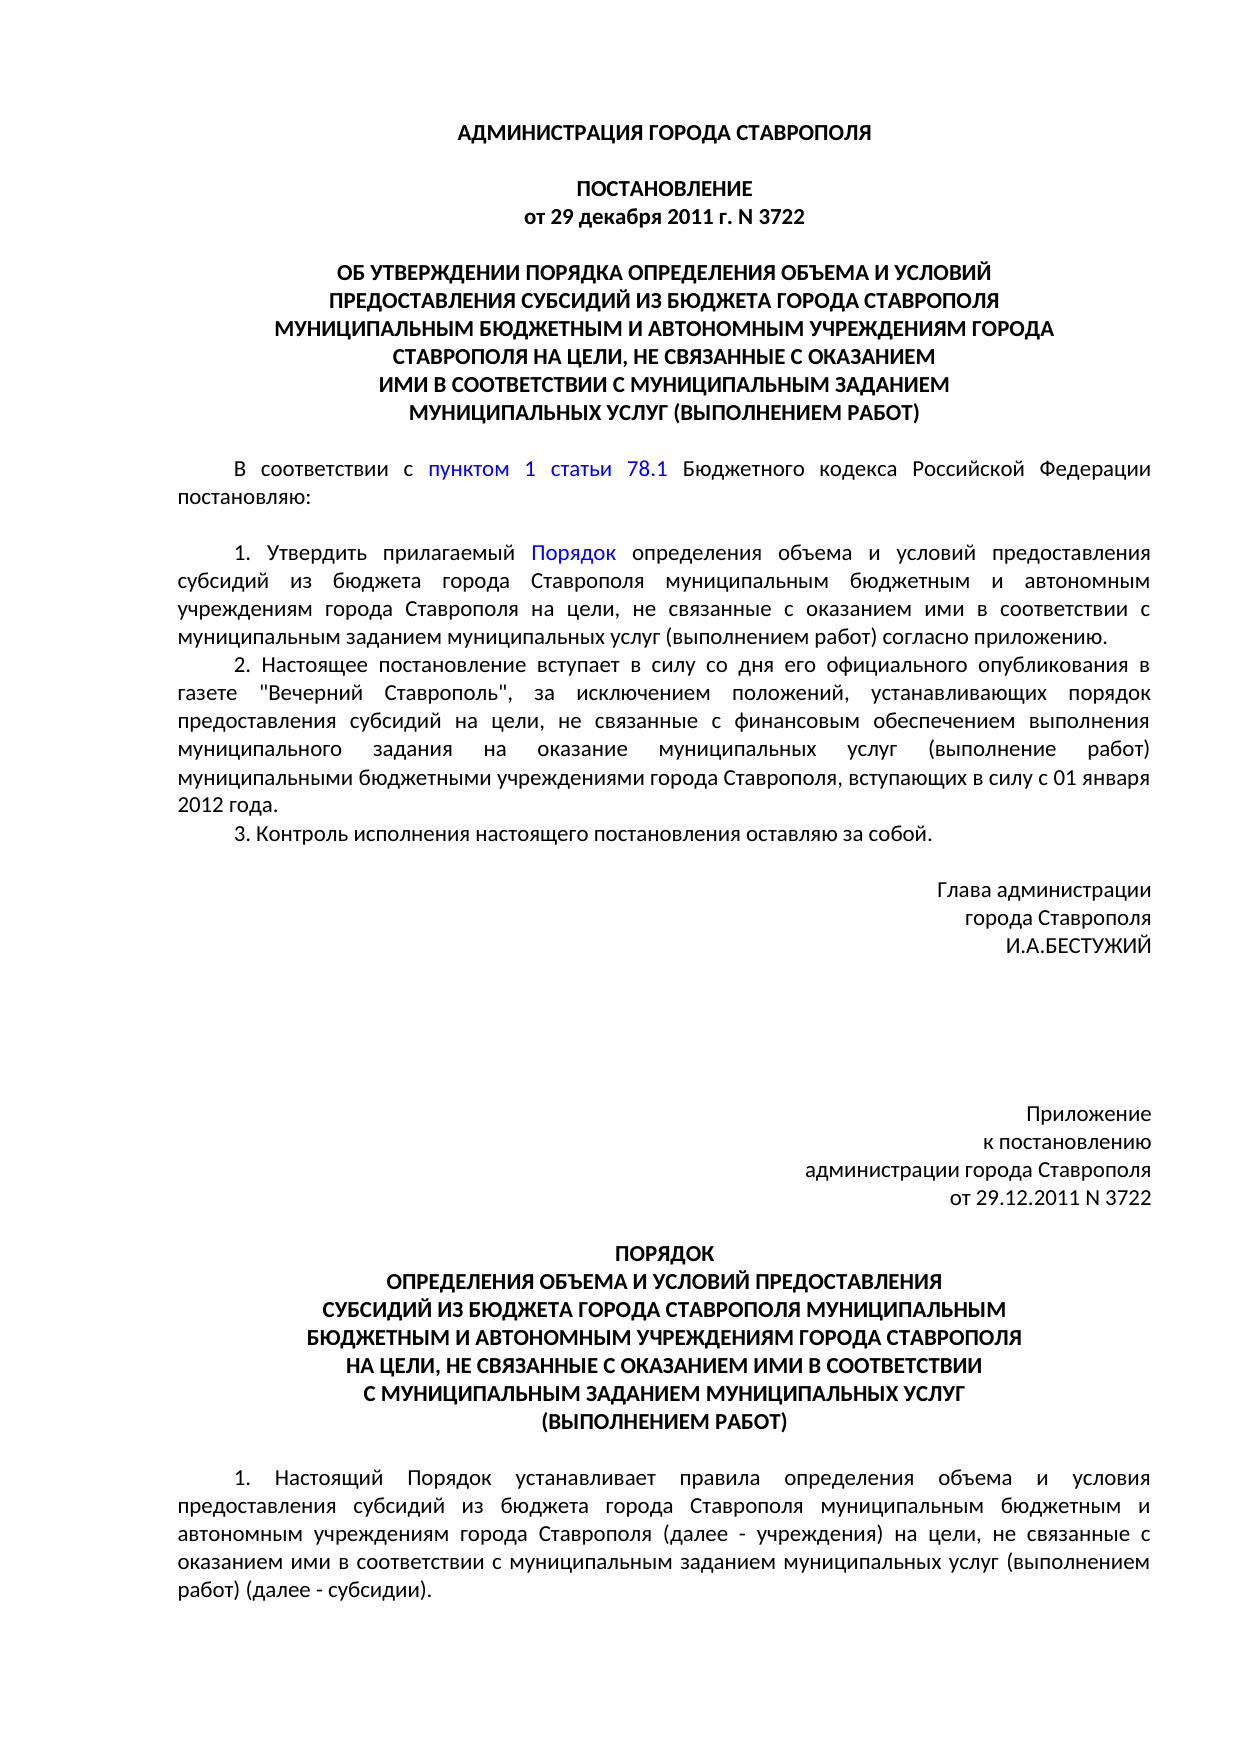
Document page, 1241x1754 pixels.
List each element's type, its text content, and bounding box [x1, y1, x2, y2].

text ПРЕДОСТАВЛЕНИЯ СУБСИДИЙ ИЗ БЮДЖЕТА ГОРОДА СТАВРОПОЛЯ [177, 286, 1152, 314]
text С МУНИЦИПАЛЬНЫМ ЗАДАНИЕМ МУНИЦИПАЛЬНЫХ УСЛУГ [177, 1379, 1152, 1407]
text 3. Контроль исполнения настоящего постановления оставляю за собой. [177, 819, 1152, 847]
text БЮДЖЕТНЫМ И АВТОНОМНЫМ УЧРЕЖДЕНИЯМ ГОРОДА СТАВРОПОЛЯ [177, 1323, 1152, 1351]
text И.А.БЕСТУЖИЙ [177, 931, 1152, 959]
text (ВЫПОЛНЕНИЕМ РАБОТ) [177, 1407, 1152, 1435]
text ПОСТАНОВЛЕНИЕ [177, 174, 1152, 202]
text администрации города Ставрополя [177, 1155, 1152, 1183]
text ОПРЕДЕЛЕНИЯ ОБЪЕМА И УСЛОВИЙ ПРЕДОСТАВЛЕНИЯ [177, 1267, 1152, 1295]
text МУНИЦИПАЛЬНЫМ БЮДЖЕТНЫМ И АВТОНОМНЫМ УЧРЕЖДЕНИЯМ ГОРОДА [177, 314, 1152, 342]
text СУБСИДИЙ ИЗ БЮДЖЕТА ГОРОДА СТАВРОПОЛЯ МУНИЦИПАЛЬНЫМ [177, 1295, 1152, 1323]
text АДМИНИСТРАЦИЯ ГОРОДА СТАВРОПОЛЯ [177, 118, 1152, 146]
text СТАВРОПОЛЯ НА ЦЕЛИ, НЕ СВЯЗАННЫЕ С ОКАЗАНИЕМ [177, 342, 1152, 370]
text 2. Настоящее постановление вступает в силу со дня его официального опубликования в газете "Вечерний Ставрополь", за исключением положений, устанавливающих порядок предоставления субсидий на цели, не связанные с финансовым обеспечением выполнения муниципального задания на оказание муниципальных услуг (выполнение работ) муниципальными бюджетными учреждениями города Ставрополя, вступающих в силу с 01 января 2012 года. [177, 651, 1152, 819]
text от 29.12.2011 N 3722 [177, 1183, 1152, 1211]
text В соответствии с пунктом 1 статьи 78.1 Бюджетного кодекса Российской Федерации постановляю: [177, 454, 1152, 510]
text от 29 декабря 2011 г. N 3722 [177, 202, 1152, 230]
text НА ЦЕЛИ, НЕ СВЯЗАННЫЕ С ОКАЗАНИЕМ ИМИ В СООТВЕТСТВИИ [177, 1351, 1152, 1379]
text ОБ УТВЕРЖДЕНИИ ПОРЯДКА ОПРЕДЕЛЕНИЯ ОБЪЕМА И УСЛОВИЙ [177, 258, 1152, 286]
text МУНИЦИПАЛЬНЫХ УСЛУГ (ВЫПОЛНЕНИЕМ РАБОТ) [177, 398, 1152, 426]
text 1. Утвердить прилагаемый Порядок определения объема и условий предоставления субсидий из бюджета города Ставрополя муниципальным бюджетным и автономным учреждениям города Ставрополя на цели, не связанные с оказанием ими в соответствии с муниципальным заданием муниципальных услуг (выполнением работ) согласно приложению. [177, 538, 1152, 651]
text города Ставрополя [177, 903, 1152, 931]
text Приложение [177, 1099, 1152, 1127]
text ПОРЯДОК [177, 1239, 1152, 1267]
text 1. Настоящий Порядок устанавливает правила определения объема и условия предоставления субсидий из бюджета города Ставрополя муниципальным бюджетным и автономным учреждениям города Ставрополя (далее - учреждения) на цели, не связанные с оказанием ими в соответствии с муниципальным заданием муниципальных услуг (выполнением работ) (далее - субсидии). [177, 1463, 1152, 1603]
text к постановлению [177, 1127, 1152, 1155]
text Глава администрации [177, 875, 1152, 903]
text ИМИ В СООТВЕТСТВИИ С МУНИЦИПАЛЬНЫМ ЗАДАНИЕМ [177, 370, 1152, 398]
